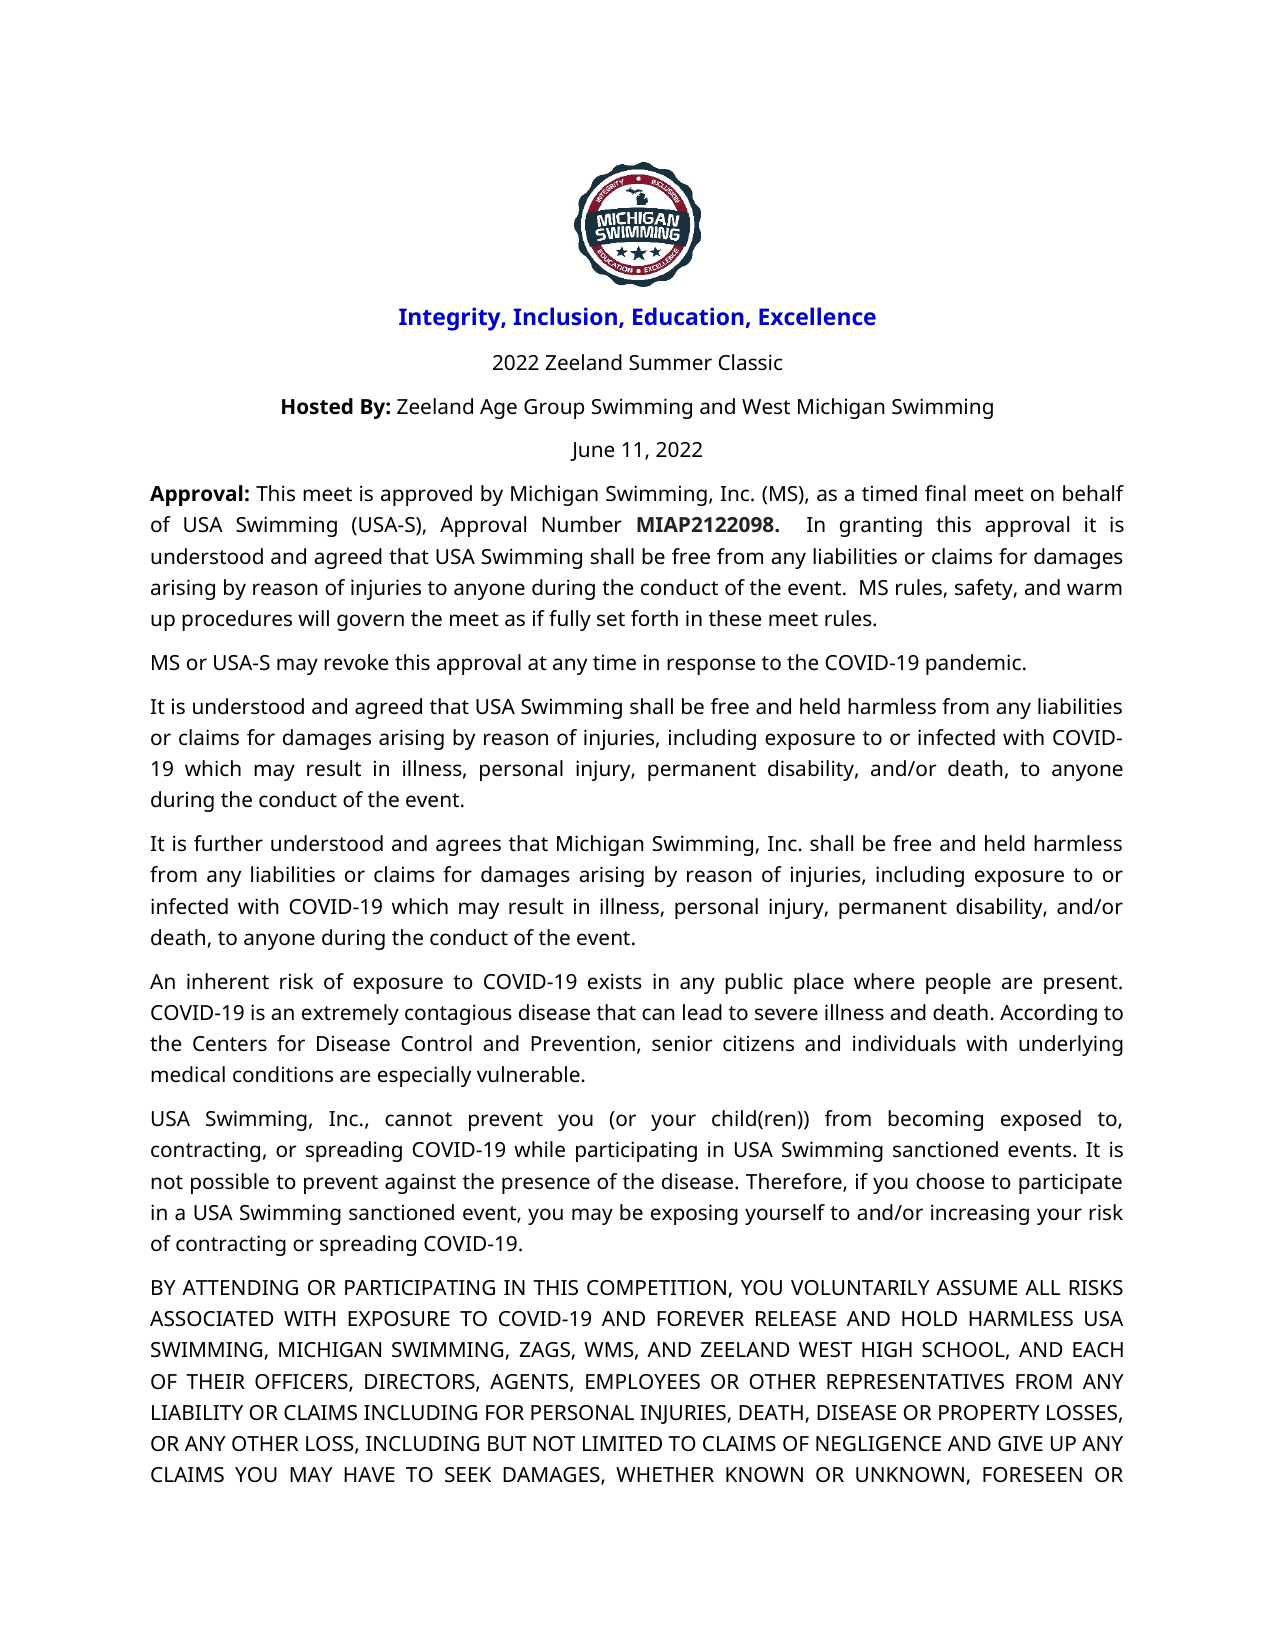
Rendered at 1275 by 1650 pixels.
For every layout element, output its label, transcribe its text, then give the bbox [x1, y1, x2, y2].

text It is further understood and agrees that Michigan Swimming, Inc. shall be free and held harmless from any liabilities or claims for damages arising by reason of injuries, including exposure to or infected with COVID-19 which may result in illness, personal injury, permanent disability, and/or death, to anyone during the conduct of the event. [150, 829, 1125, 952]
text Approval: This meet is approved by Michigan Swimming, Inc. (MS), as a timed final meet on behalf of USA Swimming (USA-S), Approval Number MIAP2122098. In granting this approval it is understood and agreed that USA Swimming shall be free from any liabilities or claims for damages arising by reason of injuries to anyone during the conduct of the event. MS rules, safety, and warm up procedures will govern the meet as if fully set forth in these meet rules. [150, 479, 1125, 633]
text MS or USA-S may revoke this approval at any time in response to the COVID-19 pandemic. [150, 648, 1125, 677]
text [150, 1273, 1125, 1489]
text It is understood and agreed that USA Swimming shall be free and held harmless from any liabilities or claims for damages arising by reason of injuries, including exposure to or infected with COVID-19 which may result in illness, personal injury, permanent disability, and/or death, to anyone during the conduct of the event. [150, 692, 1125, 814]
text June 11, 2022 [150, 436, 1125, 464]
text USA Swimming, Inc., cannot prevent you (or your child(ren)) from becoming exposed to, contracting, or spreading COVID-19 while participating in USA Swimming sanctioned events. It is not possible to prevent against the presence of the disease. Therefore, if you choose to participate in a USA Swimming sanctioned event, you may be exposing yourself to and/or increasing your risk of contracting or spreading COVID-19. [150, 1104, 1125, 1258]
picture [573, 162, 702, 287]
text Integrity, Inclusion, Education, Excellence [150, 301, 1125, 332]
text An inherent risk of exposure to COVID-19 exists in any public place where people are present. COVID-19 is an extremely contagious disease that can lead to severe illness and death. According to the Centers for Disease Control and Prevention, senior citizens and individuals with underlying medical conditions are especially vulnerable. [150, 967, 1125, 1089]
text 2022 Zeeland Summer Classic [150, 348, 1125, 377]
text Hosted By: Zeeland Age Group Swimming and West Michigan Swimming [150, 392, 1125, 420]
